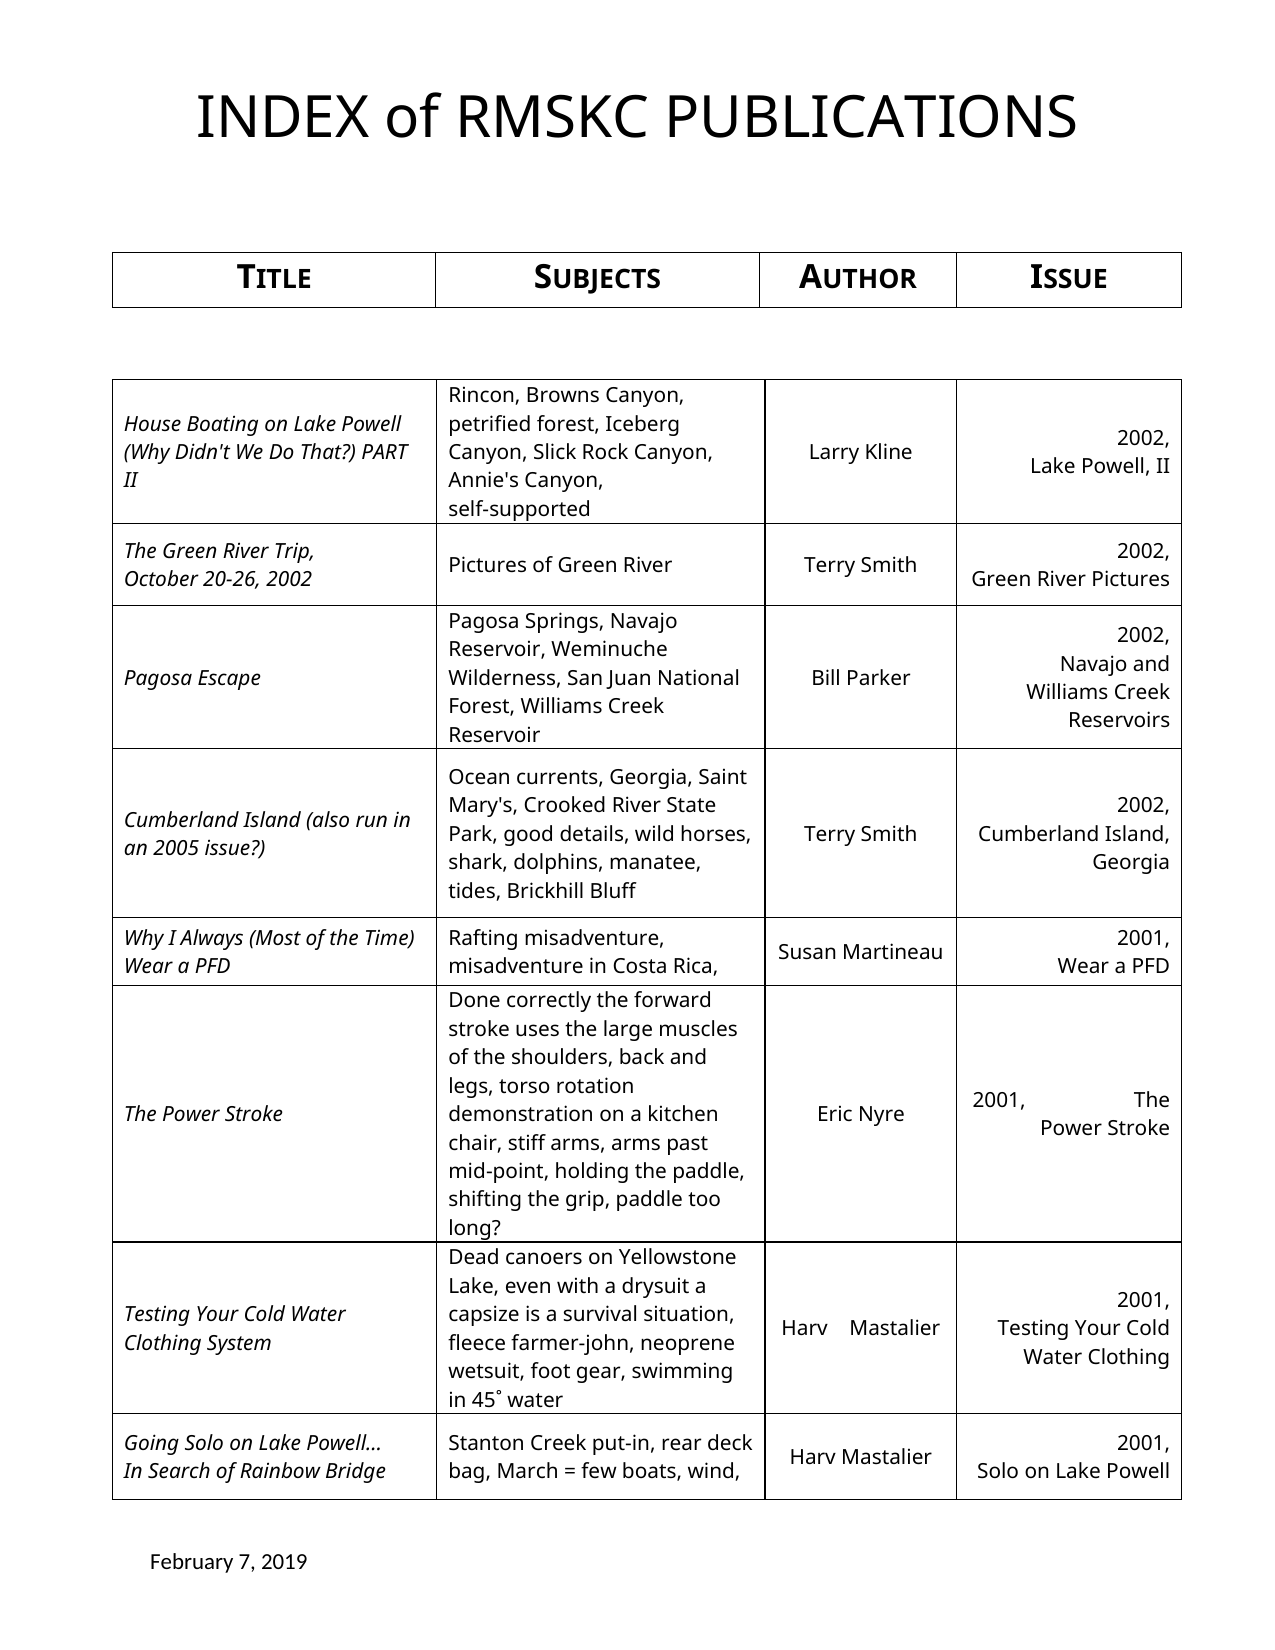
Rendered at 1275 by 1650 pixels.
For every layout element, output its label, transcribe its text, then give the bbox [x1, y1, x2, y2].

table_cell Pagosa Springs, Navajo Reservoir, Weminuche Wilderness, San Juan National Forest, Williams Creek Reservoir [437, 606, 764, 748]
table_cell Terry Smith [766, 524, 956, 605]
table_cell 2001, Wear a PFD [957, 918, 1181, 984]
table_cell Pagosa Escape [113, 606, 436, 748]
table_cell Testing Your Cold Water Clothing System [113, 1243, 436, 1413]
table_cell 2002, Green River Pictures [957, 524, 1181, 605]
table_cell Ocean currents, Georgia, Saint Mary's, Crooked River State Park, good details, wild horses, shark, dolphins, manatee, tides, Brickhill Bluff [437, 749, 764, 917]
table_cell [113, 1414, 436, 1499]
table_cell Larry Kline [766, 380, 956, 522]
table_cell 2002, Navajo and Williams Creek Reservoirs [957, 606, 1181, 748]
table_cell House Boating on Lake Powell (Why Didn't We Do That?) PART II [113, 380, 436, 522]
table_cell 2001, Testing Your Cold Water Clothing [957, 1243, 1181, 1413]
table_cell Harv Mastalier [766, 1414, 956, 1499]
table_cell Cumberland Island (also run in an 2005 issue?) [113, 749, 436, 917]
table_cell Rafting misadventure, misadventure in Costa Rica, [437, 918, 764, 984]
table_cell Why I Always (Most of the Time) Wear a PFD [113, 918, 436, 984]
table_cell Dead canoers on Yellowstone Lake, even with a drysuit a capsize is a survival situation, fleece farmer-john, neoprene wetsuit, foot gear, swimming in 45˚ water [437, 1243, 764, 1413]
table_cell 2002, Lake Powell, II [957, 380, 1181, 522]
table_cell Susan Martineau [766, 918, 956, 984]
table_cell Rincon, Browns Canyon, petrified forest, Iceberg Canyon, Slick Rock Canyon, Annie's Canyon, self-supported [437, 380, 764, 522]
table_cell Terry Smith [766, 749, 956, 917]
table_cell Bill Parker [766, 606, 956, 748]
table_cell Done correctly the forward stroke uses the large muscles of the shoulders, back and legs, torso rotation demonstration on a kitchen chair, stiff arms, arms past mid-point, holding the paddle, shifting the grip, paddle too long? [437, 986, 764, 1241]
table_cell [437, 1414, 764, 1499]
table_cell The Green River Trip, October 20-26, 2002 [113, 524, 436, 605]
table_cell Eric Nyre [766, 986, 956, 1241]
table_cell 2001, The Power Stroke [957, 986, 1181, 1241]
table_cell Harv Mastalier [766, 1243, 956, 1413]
table_cell The Power Stroke [113, 986, 436, 1241]
table_cell Pictures of Green River [437, 524, 764, 605]
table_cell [957, 1414, 1181, 1499]
table_cell 2002, Cumberland Island, Georgia [957, 749, 1181, 917]
